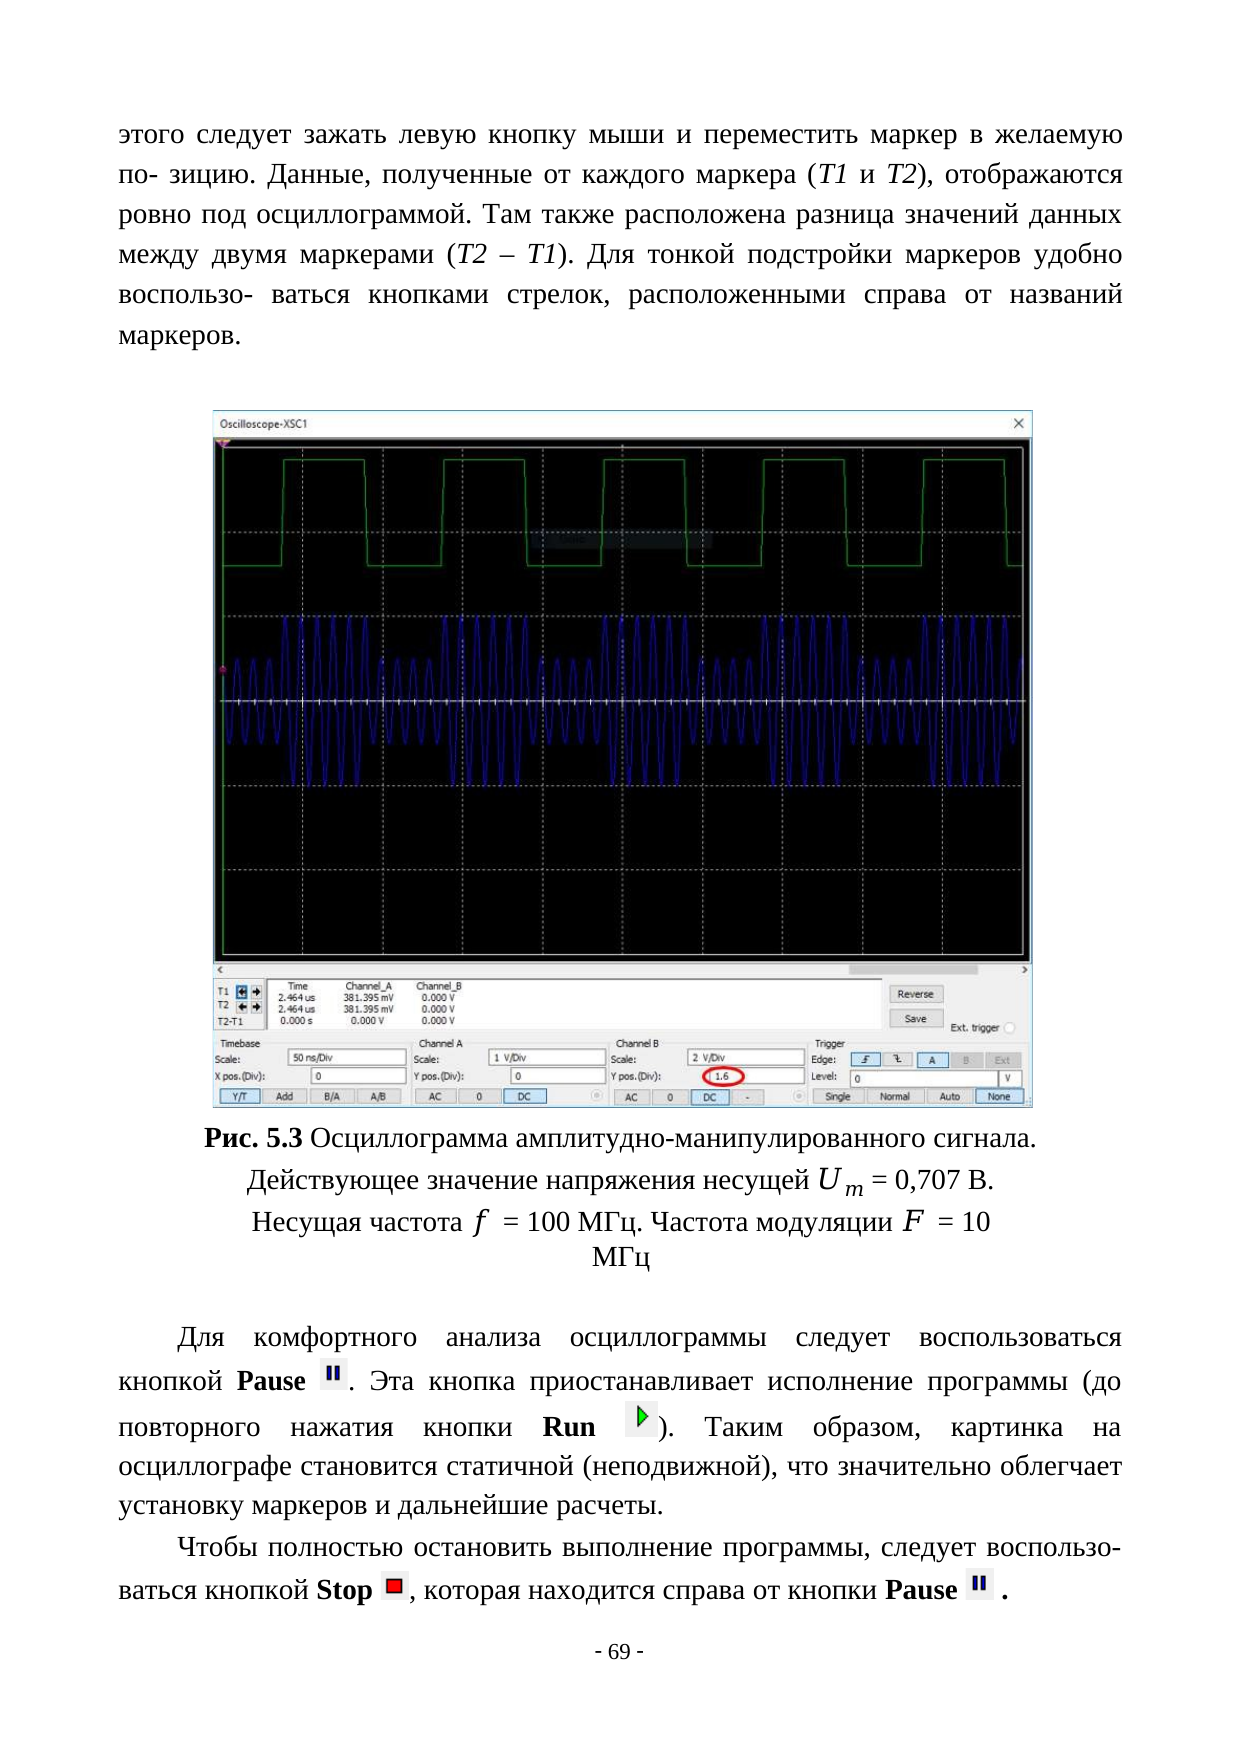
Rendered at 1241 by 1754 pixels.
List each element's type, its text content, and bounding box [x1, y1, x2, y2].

picture [319, 1358, 348, 1390]
text Чтобы полностью остановить выполнение программы, следует воспользо- ваться кнопкой Stop , которая находится справа от кнопки Pause . [118, 1529, 1122, 1606]
picture [212, 410, 1033, 1108]
text Действующее значение напряжения несущей 𝑈𝑚 = 0,707 В. Несущая частота 𝑓 = 100 MГц. Частота модуляции 𝐹 = 10 MГц [227, 1161, 1014, 1273]
picture [625, 1401, 658, 1437]
text Для комфортного анализа осциллограммы следует воспользоваться кнопкой Pause . Эта кнопка приостанавливает исполнение программы (до повторного нажатия кнопки Run ). Таким образом, картинка на осциллографе становится статичной (неподвижной), что значительно облегчает установку маркеров и дальнейшие расчеты. [118, 1319, 1122, 1521]
picture [380, 1571, 409, 1600]
picture [965, 1568, 994, 1600]
text этого следует зажать левую кнопку мыши и переместить маркер в желаемую по- зицию. Данные, полученные от каждого маркера (T1 и T2), отображаются ровно под осциллограммой. Там также расположена разница значений данных между двумя маркерами (T2 – T1). Для тонкой подстройки маркеров удобно воспользо- ваться кнопками стрелок, расположенными справа от названий маркеров. [118, 116, 1123, 350]
